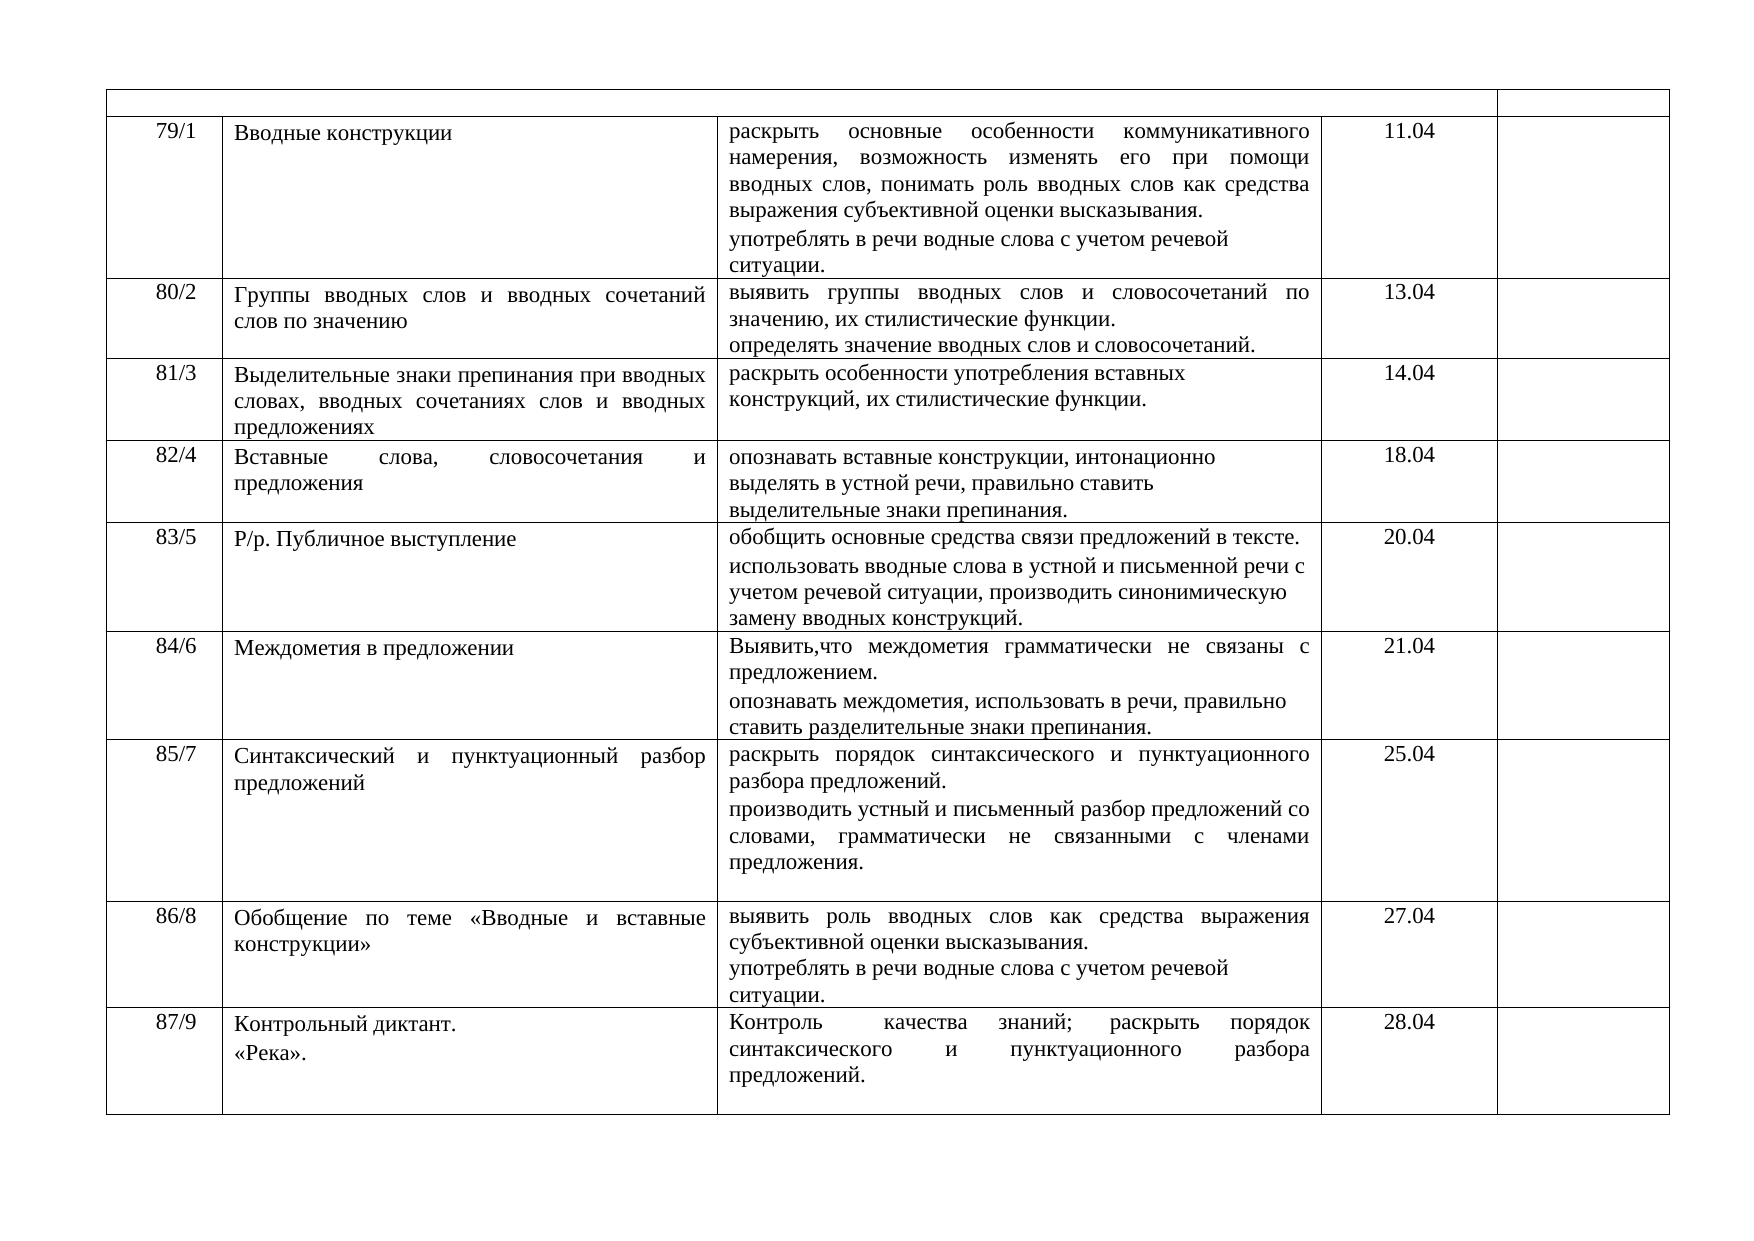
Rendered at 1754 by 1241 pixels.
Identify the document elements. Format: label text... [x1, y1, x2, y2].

table_cell 83/5 [107, 523, 222, 631]
table_cell выявить группы вводных слов и словосочетаний по значению, их стилистические функции. определять значение вводных слов и словосочетаний. [718, 279, 1321, 357]
table_cell 86/8 [107, 902, 222, 1007]
table_cell [1498, 117, 1669, 277]
table_cell обобщить основные средства связи предложений в тексте. использовать вводные слова в устной и письменной речи с учетом речевой ситуации, производить синонимическую замену вводных конструкций. [718, 523, 1321, 631]
table_cell раскрыть основные особенности коммуникативного намерения, возможность изменять его при помощи вводных слов, понимать роль вводных слов как средства выражения субъективной оценки высказывания. употреблять в речи водные слова с учетом речевой ситуации. [718, 117, 1321, 277]
table_cell [1498, 441, 1669, 522]
table_cell 21.04 [1322, 632, 1497, 739]
table_cell 20.04 [1322, 523, 1497, 631]
table_cell [1498, 1008, 1669, 1114]
table_cell Выделительные знаки препинания при вводных словах, вводных сочетаниях слов и вводных предложениях [223, 359, 717, 440]
table_cell [1498, 902, 1669, 1007]
table_cell 81/3 [107, 359, 222, 440]
table_cell 14.04 [1322, 359, 1497, 440]
table_cell 28.04 [1322, 1008, 1497, 1114]
table_cell [1498, 279, 1669, 357]
table_cell 79/1 [107, 117, 222, 277]
table_cell Междометия в предложении [223, 632, 717, 739]
table_cell 84/6 [107, 632, 222, 739]
table_cell [1498, 523, 1669, 631]
table_cell раскрыть порядок синтаксического и пунктуационного разбора предложений. производить устный и письменный разбор предложений со словами, грамматически не связанными с членами предложения. [718, 740, 1321, 901]
table_cell Синтаксический и пунктуационный разбор предложений [223, 740, 717, 901]
table_cell Группы вводных слов и вводных сочетаний слов по значению [223, 279, 717, 357]
table_cell Р/р. Публичное выступление [223, 523, 717, 631]
table_cell Контрольный диктант. «Река». [223, 1008, 717, 1114]
table_cell [1498, 740, 1669, 901]
table_cell 82/4 [107, 441, 222, 522]
table_cell опознавать вставные конструкции, интонационно выделять в устной речи, правильно ставить выделительные знаки препинания. [718, 441, 1321, 522]
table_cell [107, 90, 1497, 116]
table_cell 13.04 [1322, 279, 1497, 357]
table_cell 85/7 [107, 740, 222, 901]
table_cell Выявить,что междометия грамматически не связаны с предложением. опознавать междометия, использовать в речи, правильно ставить разделительные знаки препинания. [718, 632, 1321, 739]
table_cell Контроль качества знаний; раскрыть порядок синтаксического и пунктуационного разбора предложений. [718, 1008, 1321, 1114]
table_cell 87/9 [107, 1008, 222, 1114]
table_cell 25.04 [1322, 740, 1497, 901]
table_cell 27.04 [1322, 902, 1497, 1007]
table_cell [1498, 359, 1669, 440]
table_cell раскрыть особенности употребления вставных конструкций, их стилистические функции. [718, 359, 1321, 440]
table_cell Вставные слова, словосочетания и предложения [223, 441, 717, 522]
table_cell [1498, 90, 1669, 116]
table_cell 80/2 [107, 279, 222, 357]
table_cell 11.04 [1322, 117, 1497, 277]
table_cell 18.04 [1322, 441, 1497, 522]
table_cell [1498, 632, 1669, 739]
table_cell выявить роль вводных слов как средства выражения субъективной оценки высказывания. употреблять в речи водные слова с учетом речевой ситуации. [718, 902, 1321, 1007]
table_cell Вводные конструкции [223, 117, 717, 277]
table_cell Обобщение по теме «Вводные и вставные конструкции» [223, 902, 717, 1007]
